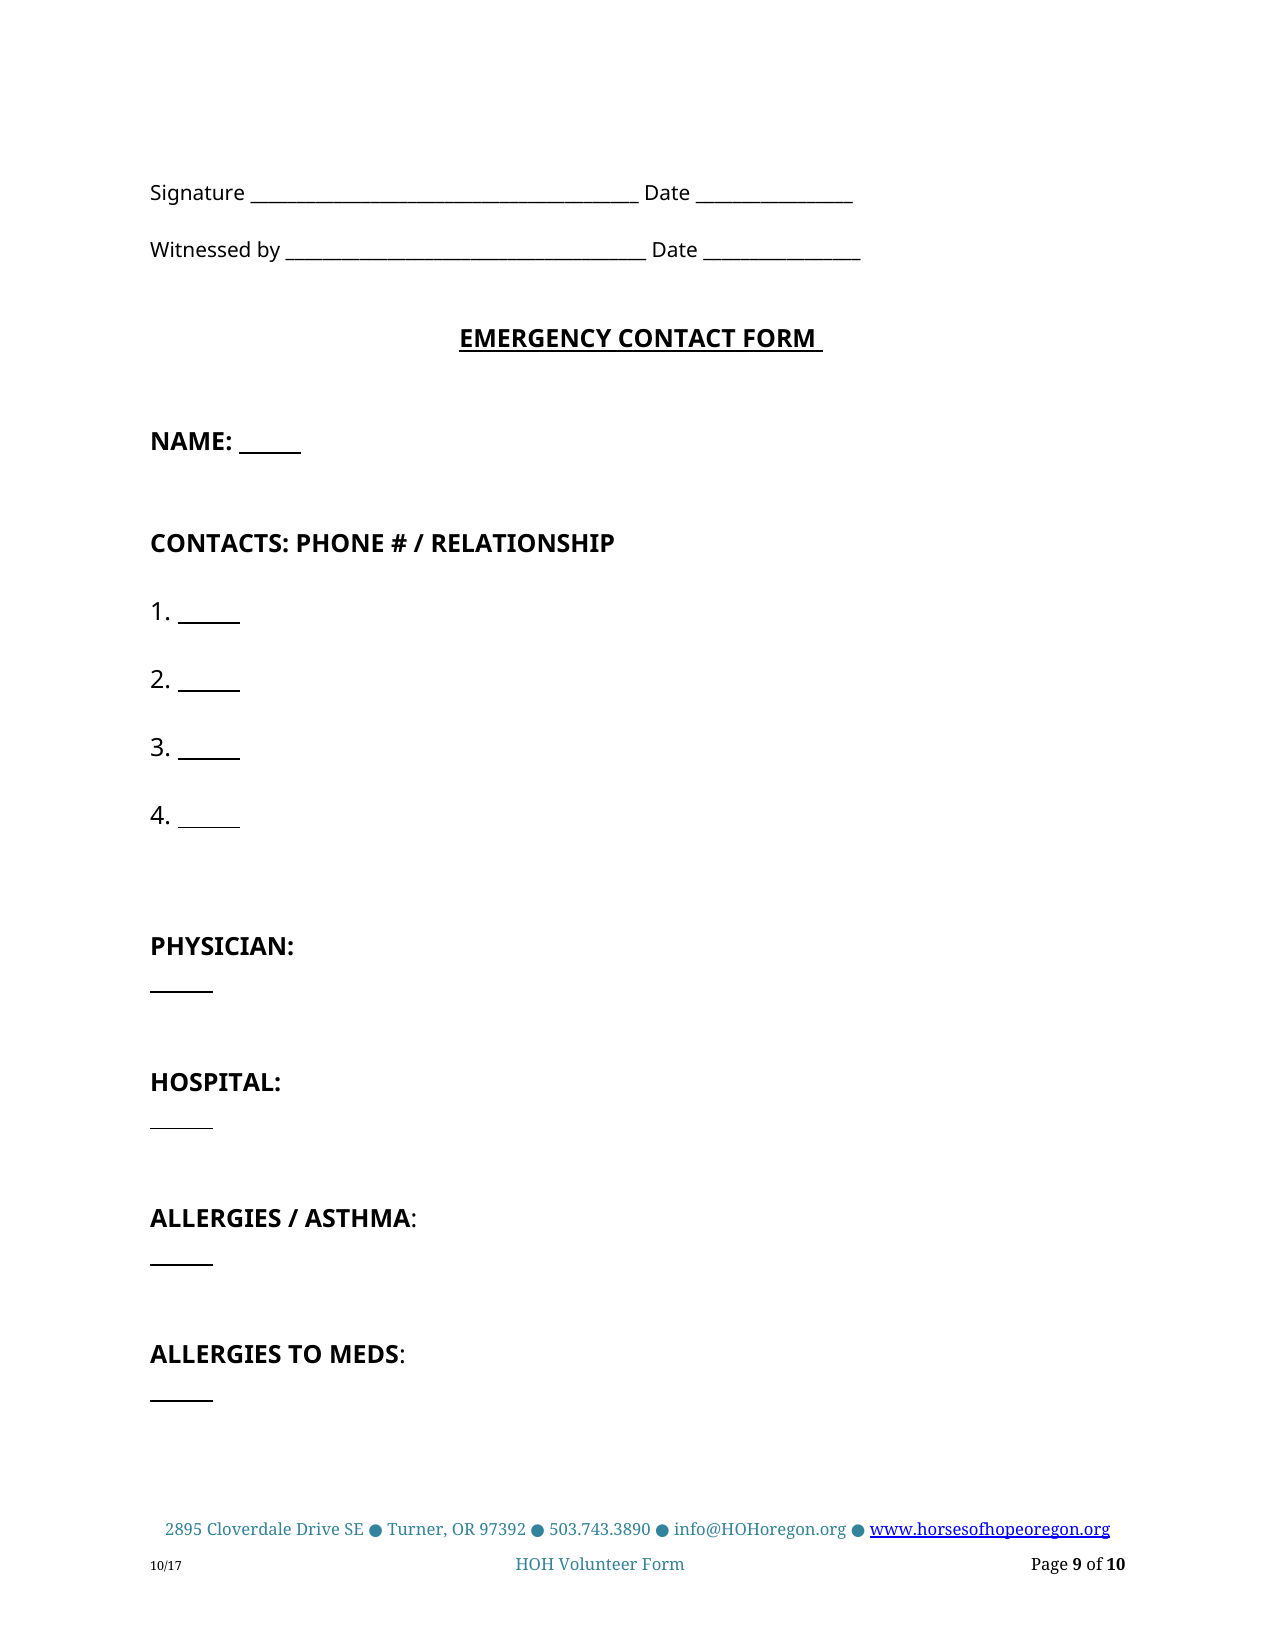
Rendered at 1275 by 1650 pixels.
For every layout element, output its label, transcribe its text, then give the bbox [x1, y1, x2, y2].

text PHYSICIAN: [150, 928, 1125, 962]
text 2. [150, 662, 1125, 696]
text CONTACTS: PHONE # / RELATIONSHIP [150, 525, 1125, 559]
text Witnessed by _______________________________________ Date _________________ [150, 235, 1125, 264]
text ALLERGIES TO MEDS: [150, 1337, 1125, 1371]
text Signature __________________________________________ Date _________________ [150, 178, 1125, 207]
text EMERGENCY CONTACT FORM [150, 321, 1125, 355]
text ALLERGIES / ASTHMA: [150, 1201, 1125, 1235]
text 1. [150, 593, 1125, 627]
text NAME: [150, 423, 1125, 457]
text HOSPITAL: [150, 1065, 1125, 1099]
text 3. [150, 730, 1125, 764]
text 4. [150, 798, 1125, 832]
